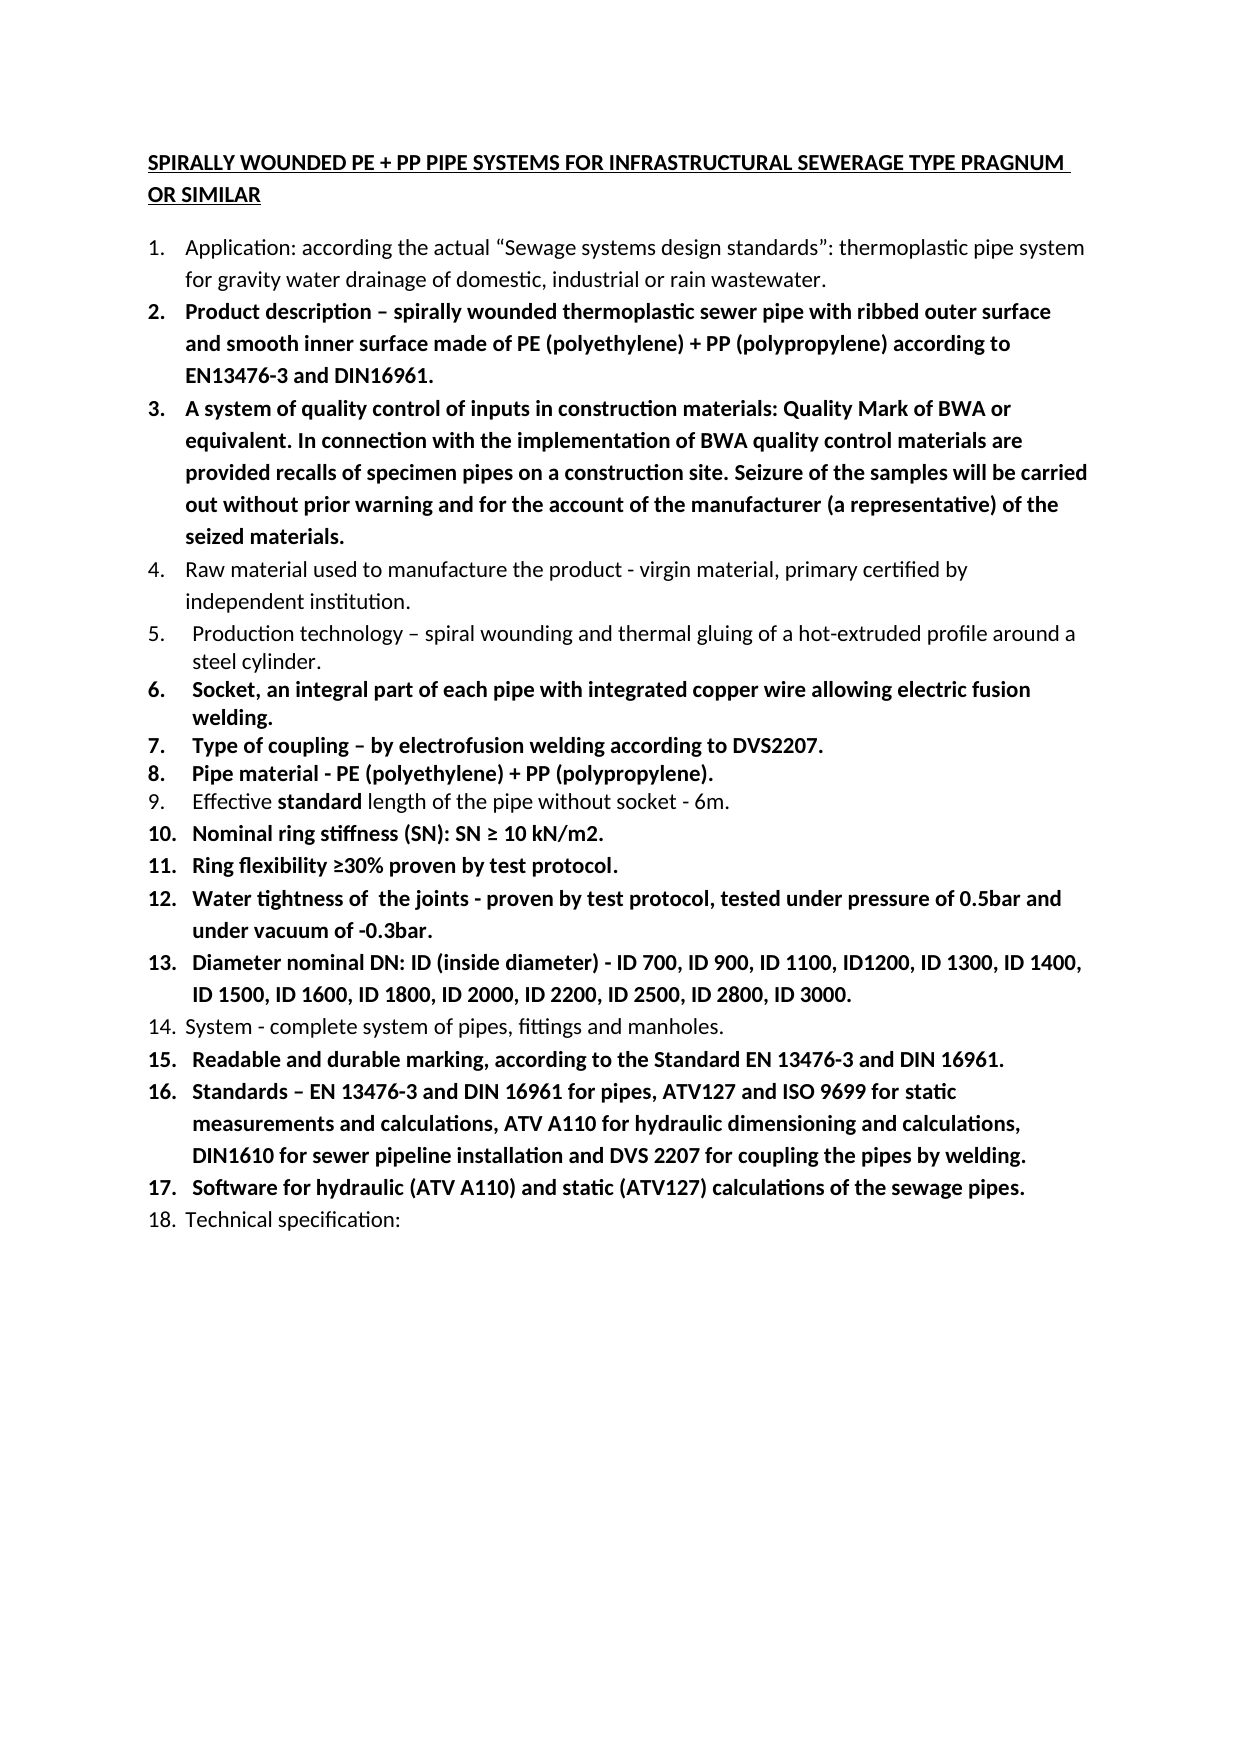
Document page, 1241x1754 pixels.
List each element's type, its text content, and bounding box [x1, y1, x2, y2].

list Water tightness of the joints - proven by test protocol, tested under pressure of 0.5bar and under vacuum of -0.3bar. [148, 884, 1093, 944]
list Application: according the actual “Sewage systems design standards”: thermoplastic pipe system for gravity water drainage of domestic, industrial or rain wastewater. [148, 233, 1093, 293]
text SPIRALLY WOUNDED PE + PP PIPE SYSTEMS FOR INFRASTRUCTURAL SEWERAGE TYPE PRAGNUM OR SIMILAR [148, 148, 1093, 208]
list System - complete system of pipes, fittings and manholes. [148, 1012, 1093, 1041]
list A system of quality control of inputs in construction materials: Quality Mark of BWA or equivalent. In connection with the implementation of BWA quality control materials are provided recalls of specimen pipes on a construction site. Seizure of the samples will be carried out without prior warning and for the account of the manufacturer (a representative) of the seized materials. [148, 394, 1093, 551]
list Product description – spirally wounded thermoplastic sewer pipe with ribbed outer surface and smooth inner surface made of PE (polyethylene) + PP (polypropylene) according to EN13476-3 and DIN16961. [148, 297, 1093, 389]
list Standards – EN 13476-3 and DIN 16961 for pipes, ATV127 and ISO 9699 for static measurements and calculations, АТV А110 for hydraulic dimensioning and calculations, DIN1610 for sewer pipeline installation and DVS 2207 for coupling the pipes by welding. [148, 1077, 1093, 1169]
list Readable and durable marking, according to the Standard EN 13476-3 and DIN 16961. [148, 1045, 1093, 1073]
list Socket, an integral part of each pipe with integrated copper wire allowing electric fusion welding. [148, 675, 1093, 731]
list Production technology – spiral wounding and thermal gluing of a hot-extruded profile around a steel cylinder. [148, 619, 1093, 675]
list Nominal ring stiffness (SN): SN ≥ 10 kN/m2. [148, 819, 1093, 847]
list Technical specification: [148, 1206, 1093, 1234]
list Ring flexibility ≥30% proven by test protocol. [148, 852, 1093, 879]
list Raw material used to manufacture the product - virgin material, primary certified by independent institution. [148, 555, 1093, 615]
list Effective standard length of the pipe without socket - 6m. [148, 787, 1093, 815]
list Type of coupling – by electrofusion welding according to DVS2207. [148, 731, 1093, 759]
list Software for hydraulic (АТV А110) and static (ATV127) calculations of the sewage pipes. [148, 1173, 1093, 1201]
list Diameter nominal DN: ID (inside diameter) - ID 700, ID 900, ID 1100, ID1200, ID 1300, ID 1400, ID 1500, ID 1600, ID 1800, ID 2000, ID 2200, ID 2500, ID 2800, ID 3000. [148, 948, 1093, 1008]
list Pipe material - PE (polyethylene) + PP (polypropylene). [148, 759, 1093, 787]
